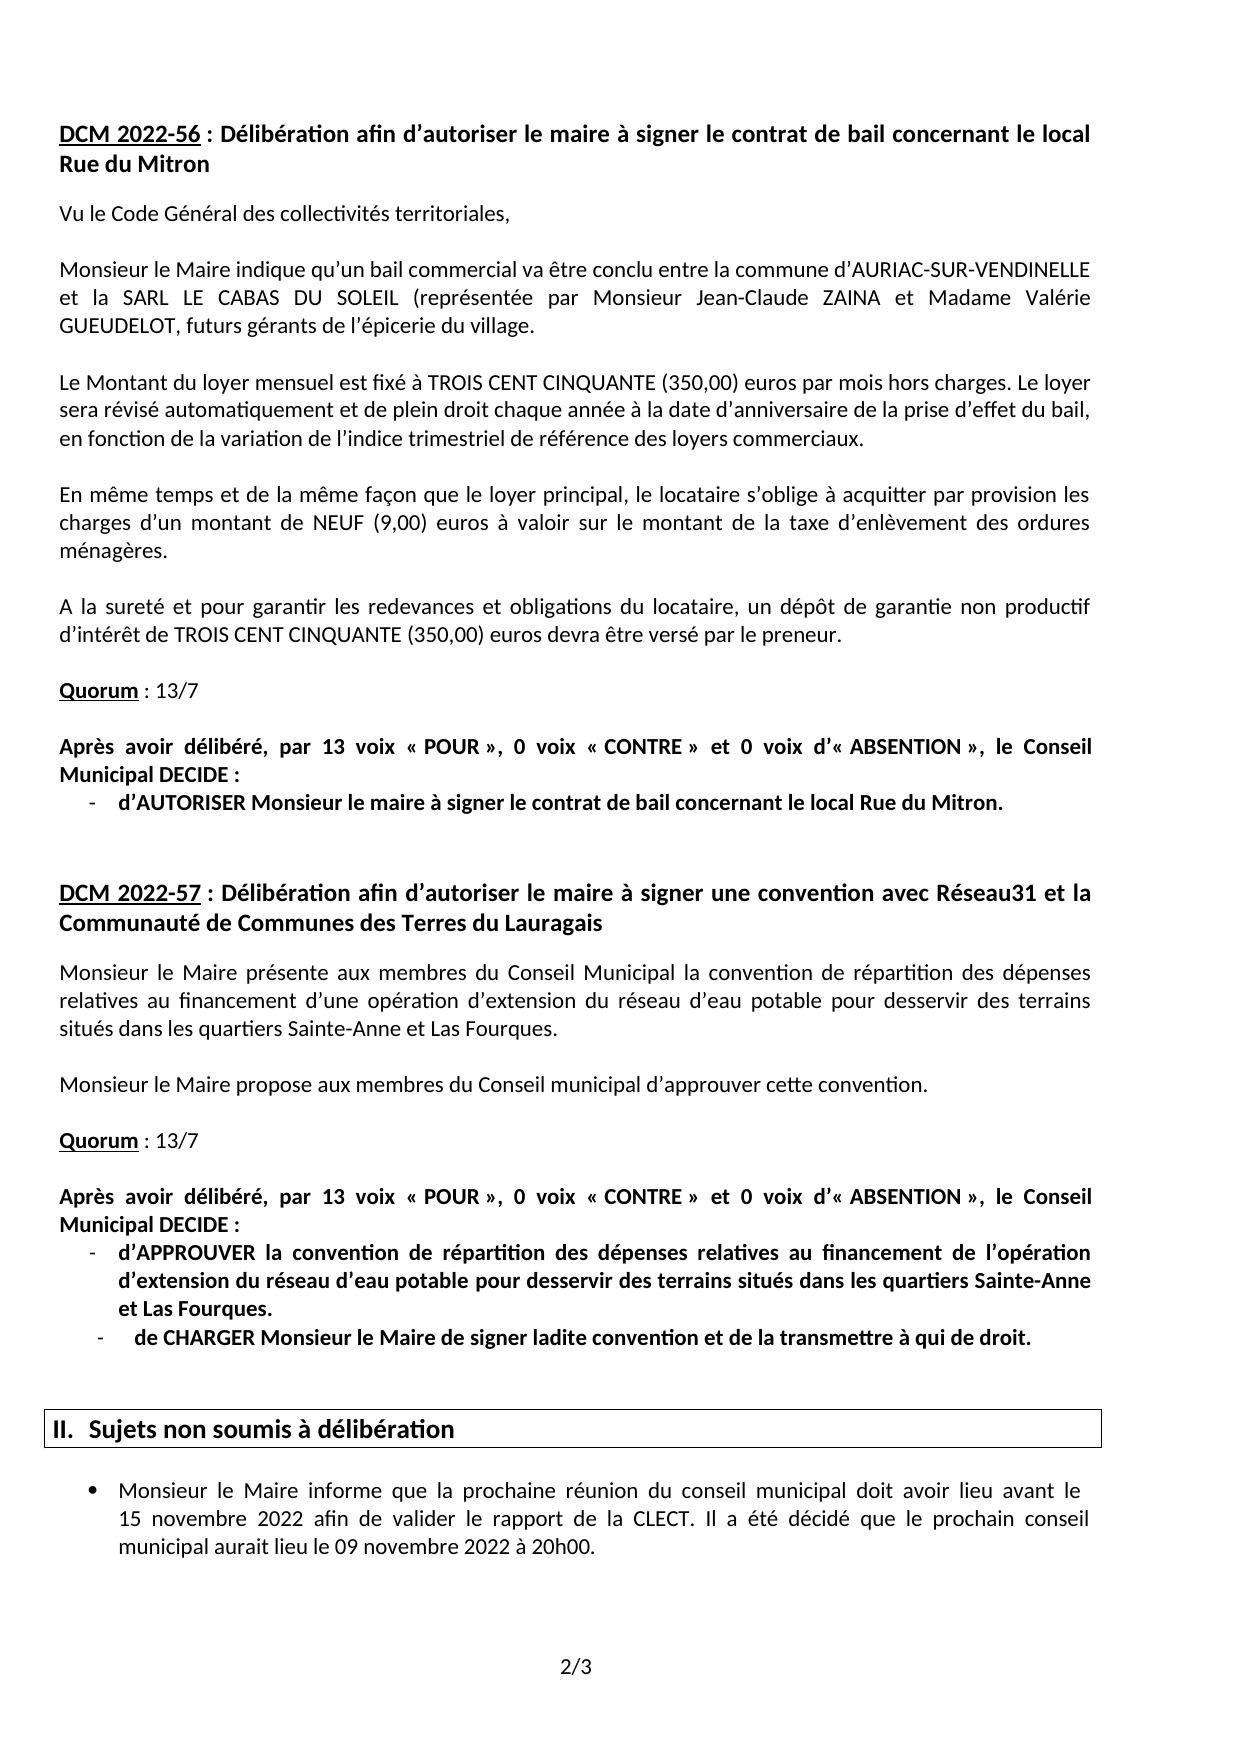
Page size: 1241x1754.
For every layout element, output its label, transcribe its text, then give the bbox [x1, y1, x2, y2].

text Monsieur le Maire présente aux membres du Conseil Municipal la convention de répartition des dépenses relatives au financement d’une opération d’extension du réseau d’eau potable pour desservir des terrains situés dans les quartiers Sainte-Anne et Las Fourques. [59, 958, 1092, 1042]
list de CHARGER Monsieur le Maire de signer ladite convention et de la transmettre à qui de droit. [97, 1323, 1092, 1351]
text Après avoir délibéré, par 13 voix « POUR », 0 voix « CONTRE » et 0 voix d’« ABSENTION », le Conseil Municipal DECIDE : [59, 732, 1092, 788]
text Quorum : 13/7 [59, 676, 1092, 704]
text DCM 2022-57 : Délibération afin d’autoriser le maire à signer une convention avec Réseau31 et la Communauté de Communes des Terres du Lauragais [59, 877, 1092, 938]
list d’AUTORISER Monsieur le maire à signer le contrat de bail concernant le local Rue du Mitron. [89, 788, 1092, 816]
list Sujets non soumis à délibération [45, 1410, 1101, 1447]
text A la sureté et pour garantir les redevances et obligations du locataire, un dépôt de garantie non productif d’intérêt de TROIS CENT CINQUANTE (350,00) euros devra être versé par le preneur. [59, 592, 1092, 648]
list d’APPROUVER la convention de répartition des dépenses relatives au financement de l’opération d’extension du réseau d’eau potable pour desservir des terrains situés dans les quartiers Sainte-Anne et Las Fourques. [89, 1238, 1092, 1323]
text Monsieur le Maire indique qu’un bail commercial va être conclu entre la commune d’AURIAC-SUR-VENDINELLE et la SARL LE CABAS DU SOLEIL (représentée par Monsieur Jean-Claude ZAINA et Madame Valérie GUEUDELOT, futurs gérants de l’épicerie du village. [59, 256, 1092, 339]
text Vu le Code Général des collectivités territoriales, [59, 199, 1092, 227]
text Après avoir délibéré, par 13 voix « POUR », 0 voix « CONTRE » et 0 voix d’« ABSENTION », le Conseil Municipal DECIDE : [59, 1182, 1092, 1238]
list Monsieur le Maire informe que la prochaine réunion du conseil municipal doit avoir lieu avant le 15 novembre 2022 afin de valider le rapport de la CLECT. Il a été décidé que le prochain conseil municipal aurait lieu le 09 novembre 2022 à 20h00. [89, 1476, 1092, 1561]
text Le Montant du loyer mensuel est fixé à TROIS CENT CINQUANTE (350,00) euros par mois hors charges. Le loyer sera révisé automatiquement et de plein droit chaque année à la date d’anniversaire de la prise d’effet du bail, en fonction de la variation de l’indice trimestriel de référence des loyers commerciaux. [59, 368, 1092, 452]
text Monsieur le Maire propose aux membres du Conseil municipal d’approuver cette convention. [59, 1070, 1092, 1098]
text Quorum : 13/7 [59, 1126, 1092, 1154]
text En même temps et de la même façon que le loyer principal, le locataire s’oblige à acquitter par provision les charges d’un montant de NEUF (9,00) euros à valoir sur le montant de la taxe d’enlèvement des ordures ménagères. [59, 480, 1092, 564]
text DCM 2022-56 : Délibération afin d’autoriser le maire à signer le contrat de bail concernant le local Rue du Mitron [59, 118, 1092, 179]
